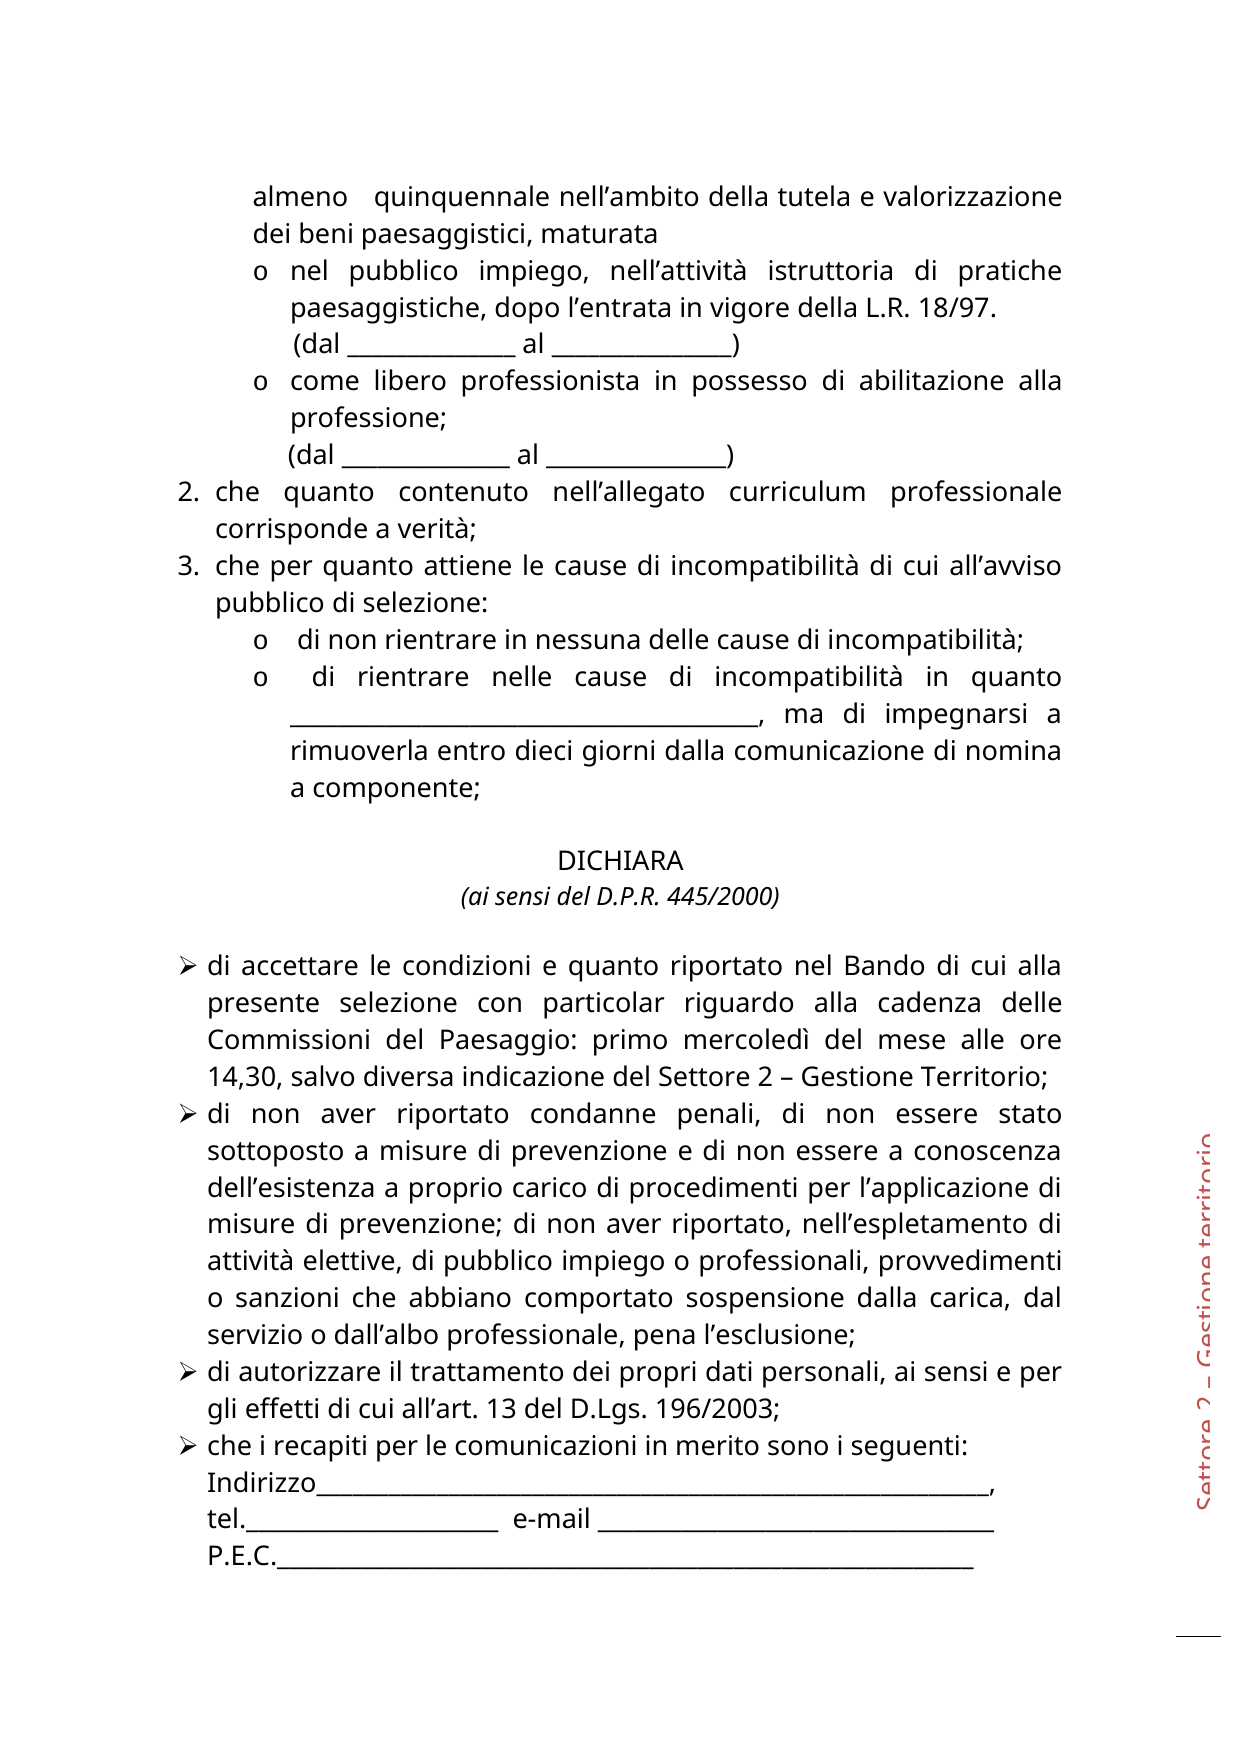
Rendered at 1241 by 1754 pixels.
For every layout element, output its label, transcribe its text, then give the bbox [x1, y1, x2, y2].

list che quanto contenuto nell’allegato curriculum professionale corrisponde a verità; [177, 473, 1063, 546]
text DICHIARA [177, 842, 1063, 879]
list che per quanto attiene le cause di incompatibilità di cui all’avviso pubblico di selezione: [177, 546, 1063, 620]
text (dal ______________ al _______________) [251, 436, 1063, 473]
text Indirizzo________________________________________________________, tel._____________________ e-mail _________________________________ [207, 1463, 1063, 1537]
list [215, 177, 1063, 251]
list nel pubblico impiego, nell’attività istruttoria di pratiche paesaggistiche, dopo l’entrata in vigore della L.R. 18/97. [252, 251, 1063, 325]
text P.E.C.__________________________________________________________ [207, 1537, 1063, 1574]
list di non rientrare in nessuna delle cause di incompatibilità; [252, 620, 1063, 657]
list di autorizzare il trattamento dei propri dati personali, ai sensi e per gli effetti di cui all’art. 13 del D.Lgs. 196/2003; [177, 1352, 1063, 1426]
list che i recapiti per le comunicazioni in merito sono i seguenti: [177, 1426, 1063, 1463]
list di accettare le condizioni e quanto riportato nel Bando di cui alla presente selezione con particolar riguardo alla cadenza delle Commissioni del Paesaggio: primo mercoledì del mese alle ore 14,30, salvo diversa indicazione del Settore 2 – Gestione Territorio; [177, 947, 1063, 1094]
text (dal ______________ al _______________) [251, 325, 1063, 362]
list di rientrare nelle cause di incompatibilità in quanto _______________________________________, ma di impegnarsi a rimuoverla entro dieci giorni dalla comunicazione di nomina a componente; [252, 657, 1063, 805]
text (ai sensi del D.P.R. 445/2000) [177, 879, 1063, 913]
list come libero professionista in possesso di abilitazione alla professione; [252, 362, 1063, 436]
list di non aver riportato condanne penali, di non essere stato sottoposto a misure di prevenzione e di non essere a conoscenza dell’esistenza a proprio carico di procedimenti per l’applicazione di misure di prevenzione; di non aver riportato, nell’espletamento di attività elettive, di pubblico impiego o professionali, provvedimenti o sanzioni che abbiano comportato sospensione dalla carica, dal servizio o dall’albo professionale, pena l’esclusione; [177, 1094, 1063, 1352]
